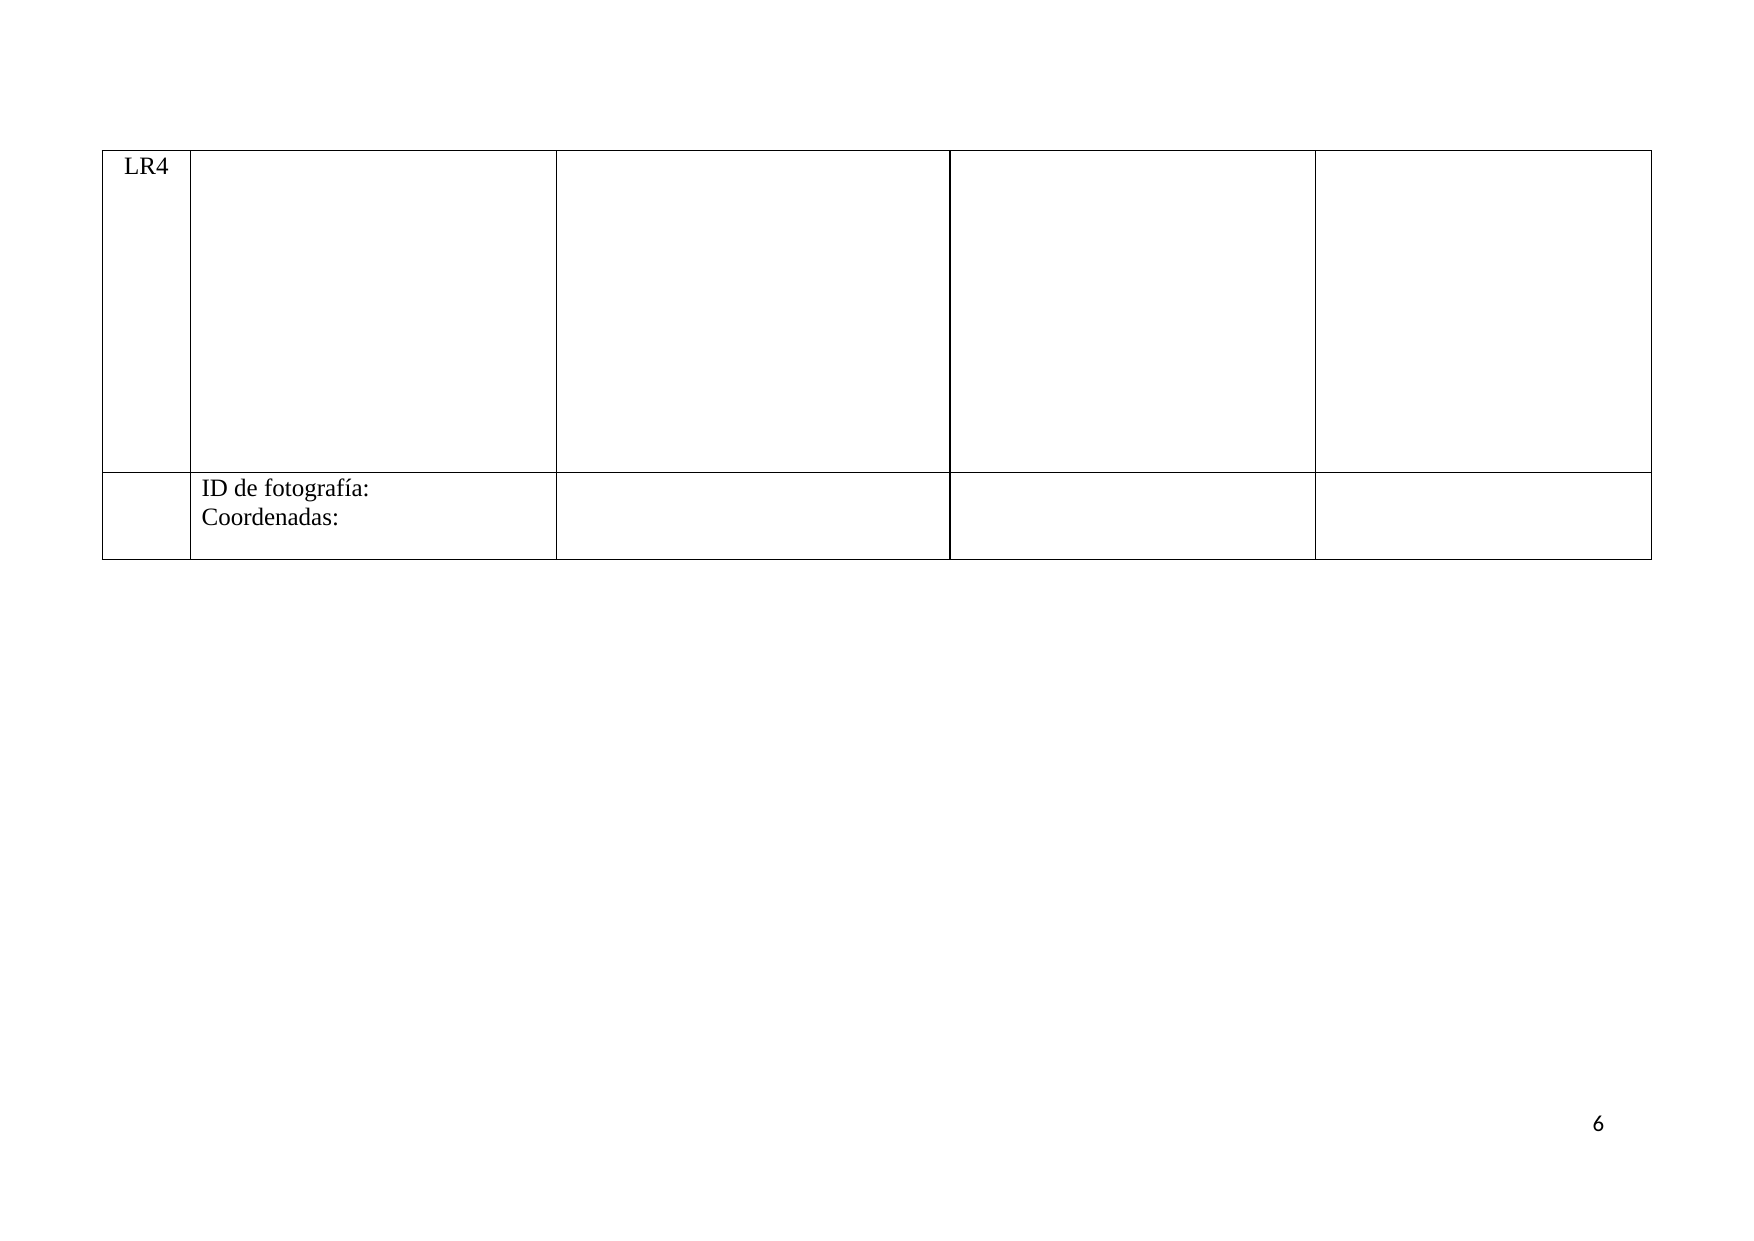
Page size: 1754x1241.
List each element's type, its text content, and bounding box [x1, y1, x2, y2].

table_cell [557, 473, 949, 559]
table_cell [557, 151, 949, 472]
table_cell [191, 151, 556, 472]
table_cell LR4 [103, 151, 190, 472]
table_cell ID de fotografía: Coordenadas: [191, 473, 556, 559]
table_cell [1316, 473, 1651, 559]
table_cell [103, 473, 190, 559]
table_cell [951, 151, 1315, 472]
table_cell [951, 473, 1315, 559]
table_cell [1316, 151, 1651, 472]
